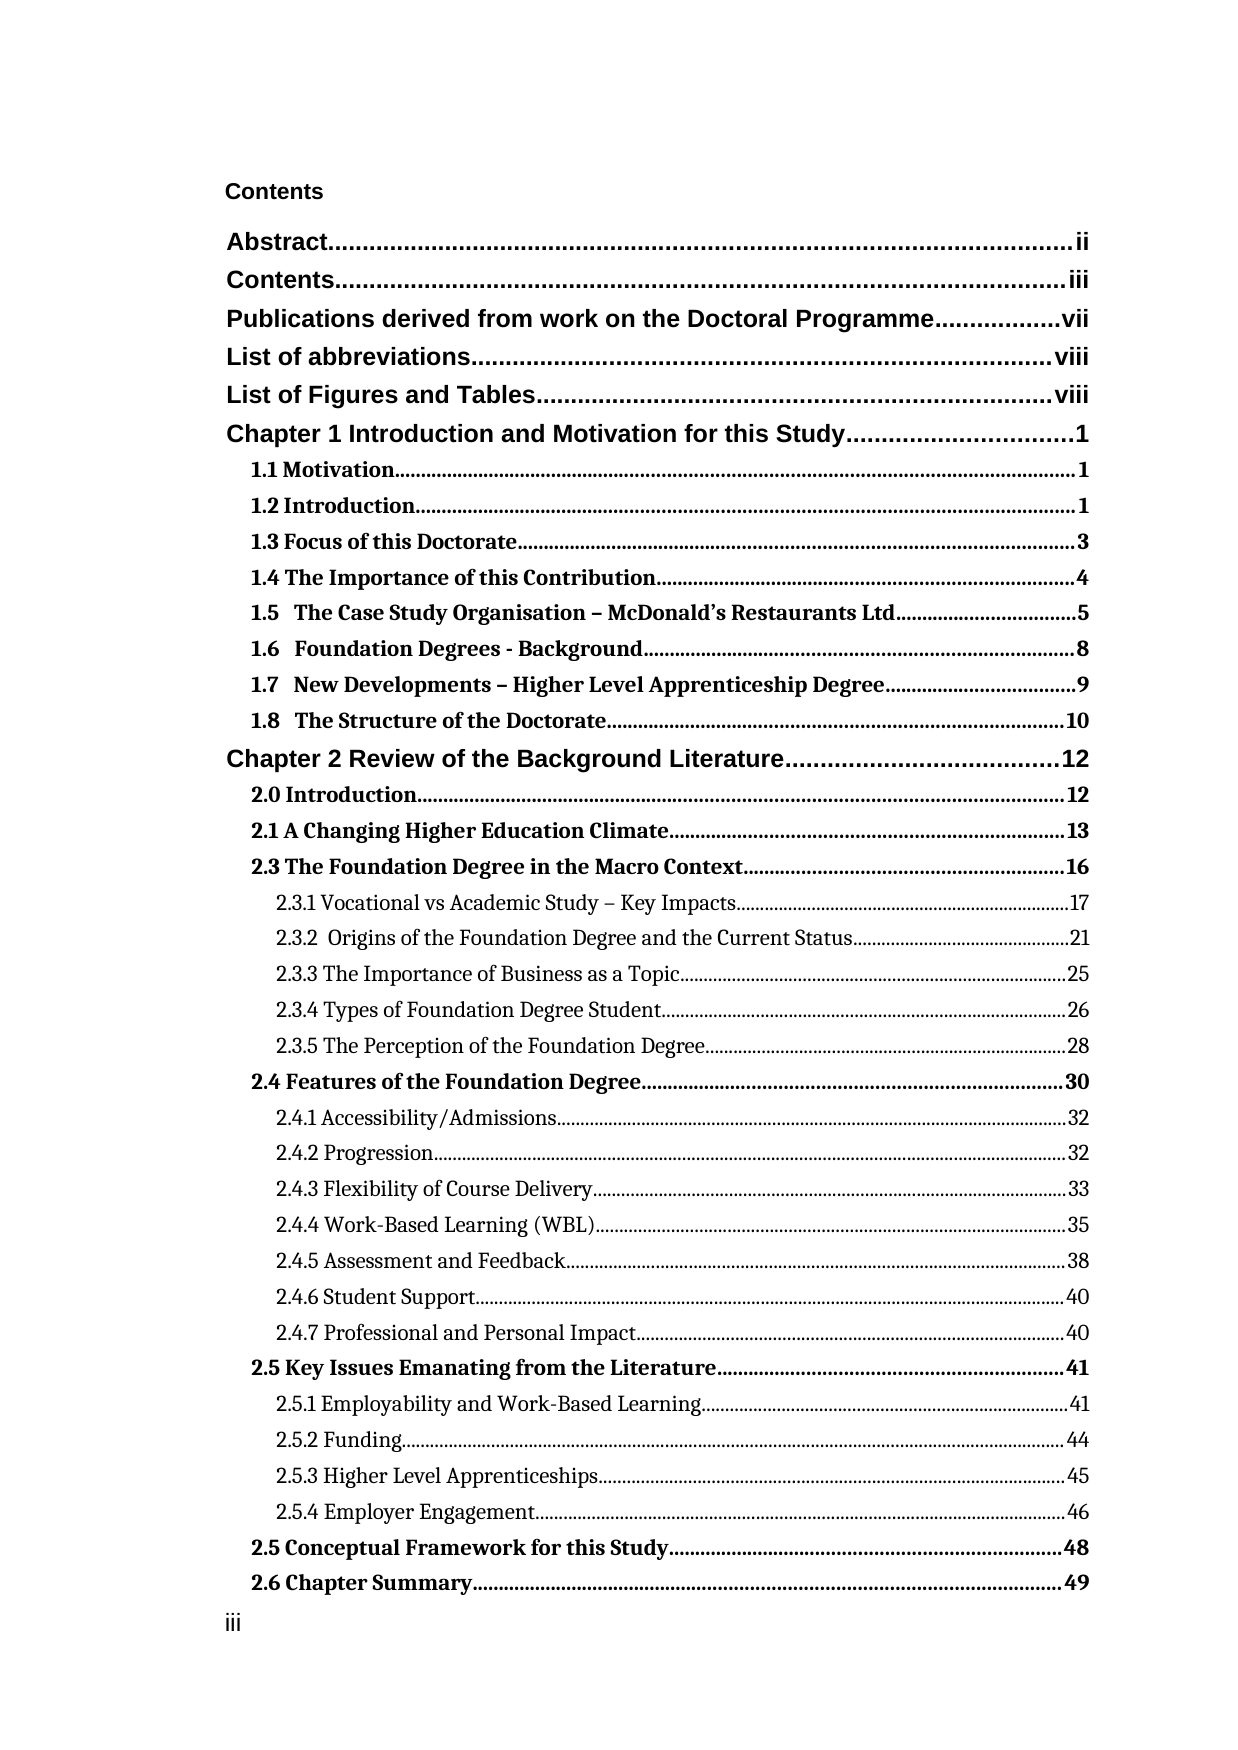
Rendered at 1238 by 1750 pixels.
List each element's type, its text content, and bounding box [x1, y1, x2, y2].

text 2.4.1 Accessibility/Admissions 32 [276, 1104, 1088, 1131]
text Chapter 1 Introduction and Motivation for this Study 1 [226, 418, 1088, 447]
text 2.5.4 Employer Engagement 46 [276, 1498, 1088, 1525]
text Chapter 2 Review of the Background Literature 12 [226, 743, 1088, 772]
text 2.3.2 Origins of the Foundation Degree and the Current Status 21 [276, 925, 1088, 952]
text 2.3.1 Vocational vs Academic Study – Key Impacts 17 [276, 889, 1088, 916]
text List of abbreviations viii [226, 342, 1088, 371]
text 1.8 The Structure of the Doctorate 10 [251, 708, 1088, 734]
text 1.4 The Importance of this Contribution 4 [251, 564, 1088, 591]
text 2.4.4 Work-Based Learning (WBL) 35 [276, 1212, 1088, 1238]
text 2.4.2 Progression 32 [276, 1140, 1088, 1167]
text 2.5.2 Funding 44 [276, 1427, 1088, 1453]
text 2.4.5 Assessment and Feedback 38 [276, 1248, 1088, 1274]
text 2.5 Conceptual Framework for this Study 48 [251, 1534, 1088, 1561]
text 2.6 Chapter Summary 49 [251, 1570, 1088, 1597]
text 2.4 Features of the Foundation Degree 30 [251, 1068, 1088, 1095]
text Abstract ii [226, 227, 1088, 256]
text List of Figures and Tables viii [226, 380, 1088, 409]
text 2.3.4 Types of Foundation Degree Student 26 [276, 997, 1088, 1023]
text 2.4.3 Flexibility of Course Delivery 33 [276, 1176, 1088, 1202]
text 1.1 Motivation 1 [251, 457, 1088, 483]
text 2.4.6 Student Support 40 [276, 1283, 1088, 1310]
text 2.3.3 The Importance of Business as a Topic 25 [276, 961, 1088, 987]
text 1.2 Introduction 1 [251, 493, 1088, 519]
text 1.6 Foundation Degrees - Background 8 [251, 636, 1088, 662]
text 1.5 The Case Study Organisation – McDonald’s Restaurants Ltd 5 [251, 600, 1088, 627]
text Publications derived from work on the Doctoral Programme vii [226, 303, 1088, 332]
text 2.0 Introduction 12 [251, 782, 1088, 808]
text 2.3 The Foundation Degree in the Macro Context 16 [251, 853, 1088, 880]
text 2.5.1 Employability and Work-Based Learning 41 [276, 1391, 1088, 1417]
text 2.5 Key Issues Emanating from the Literature 41 [251, 1355, 1088, 1382]
text 1.3 Focus of this Doctorate 3 [251, 528, 1088, 555]
text 2.1 A Changing Higher Education Climate 13 [251, 818, 1088, 844]
subtitle Contents [224, 178, 1090, 204]
text 2.4.7 Professional and Personal Impact 40 [276, 1319, 1088, 1346]
text 2.3.5 The Perception of the Foundation Degree 28 [276, 1033, 1088, 1059]
text 2.5.3 Higher Level Apprenticeships 45 [276, 1463, 1088, 1489]
text 1.7 New Developments – Higher Level Apprenticeship Degree 9 [251, 672, 1088, 698]
text Contents iii [226, 265, 1088, 294]
